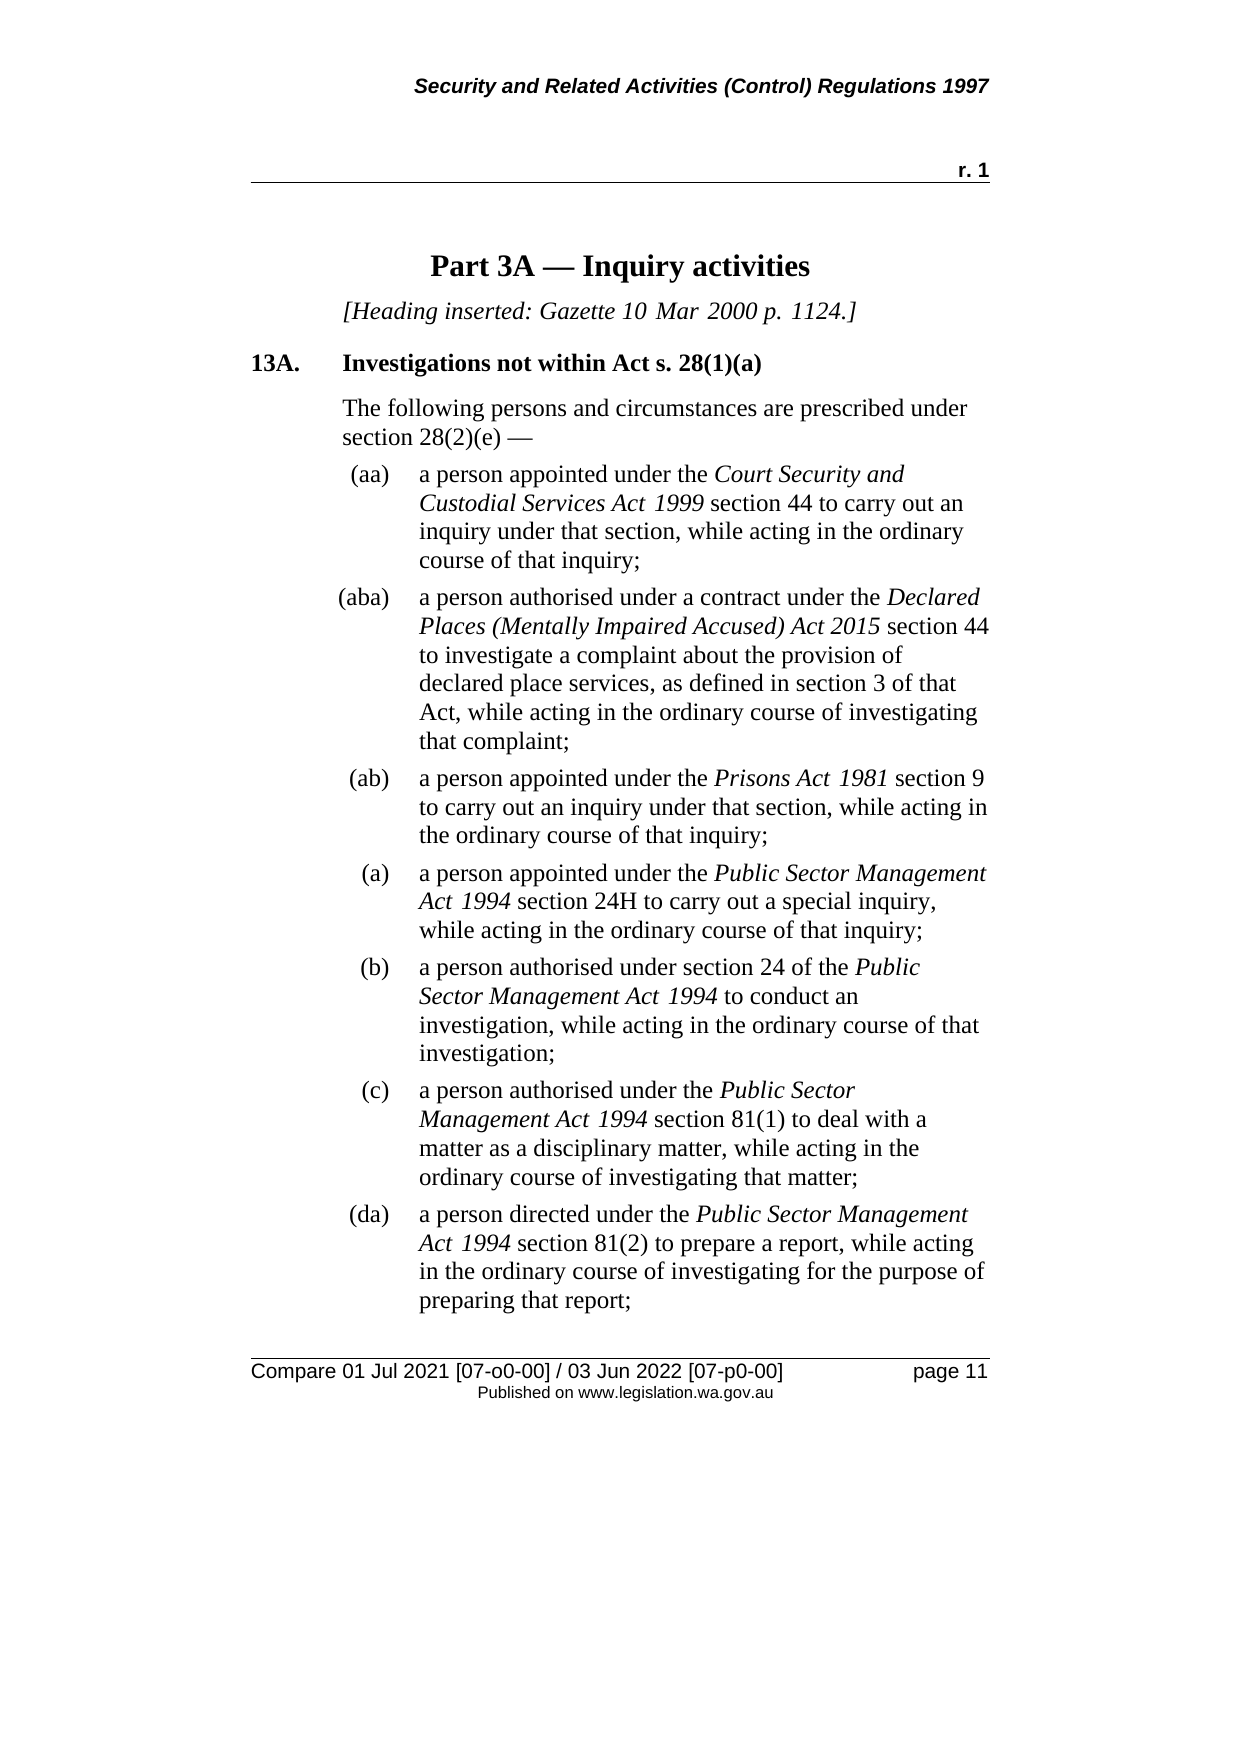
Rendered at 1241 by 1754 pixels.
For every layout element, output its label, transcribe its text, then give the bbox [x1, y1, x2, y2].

text (ab) a person appointed under the Prisons Act 1981 section 9 to carry out an inquiry under that section, while acting in the ordinary course of that inquiry; [251, 763, 990, 849]
subtitle [Heading inserted: Gazette 10 Mar 2000 p. 1124.] [251, 296, 990, 325]
text The following persons and circumstances are prescribed under section 28(2)(e) — [251, 393, 990, 451]
subtitle Part 3A — Inquiry activities [251, 247, 990, 283]
text (c) a person authorised under the Public Sector Management Act 1994 section 81(1) to deal with a matter as a disciplinary matter, while acting in the ordinary course of investigating that matter; [251, 1076, 990, 1191]
subtitle 13A. Investigations not within Act s. 28(1)(a) [251, 348, 990, 376]
text (aa) a person appointed under the Court Security and Custodial Services Act 1999 section 44 to carry out an inquiry under that section, while acting in the ordinary course of that inquiry; [251, 459, 990, 574]
text (a) a person appointed under the Public Sector Management Act 1994 section 24H to carry out a special inquiry, while acting in the ordinary course of that inquiry; [251, 858, 990, 944]
text (b) a person authorised under section 24 of the Public Sector Management Act 1994 to conduct an investigation, while acting in the ordinary course of that investigation; [251, 952, 990, 1067]
text (aba) a person authorised under a contract under the Declared Places (Mentally Impaired Accused) Act 2015 section 44 to investigate a complaint about the provision of declared place services, as defined in section 3 of that Act, while acting in the ordinary course of investigating that complaint; [251, 582, 990, 755]
text (da) a person directed under the Public Sector Management Act 1994 section 81(2) to prepare a report, while acting in the ordinary course of investigating for the purpose of preparing that report; [251, 1199, 990, 1314]
